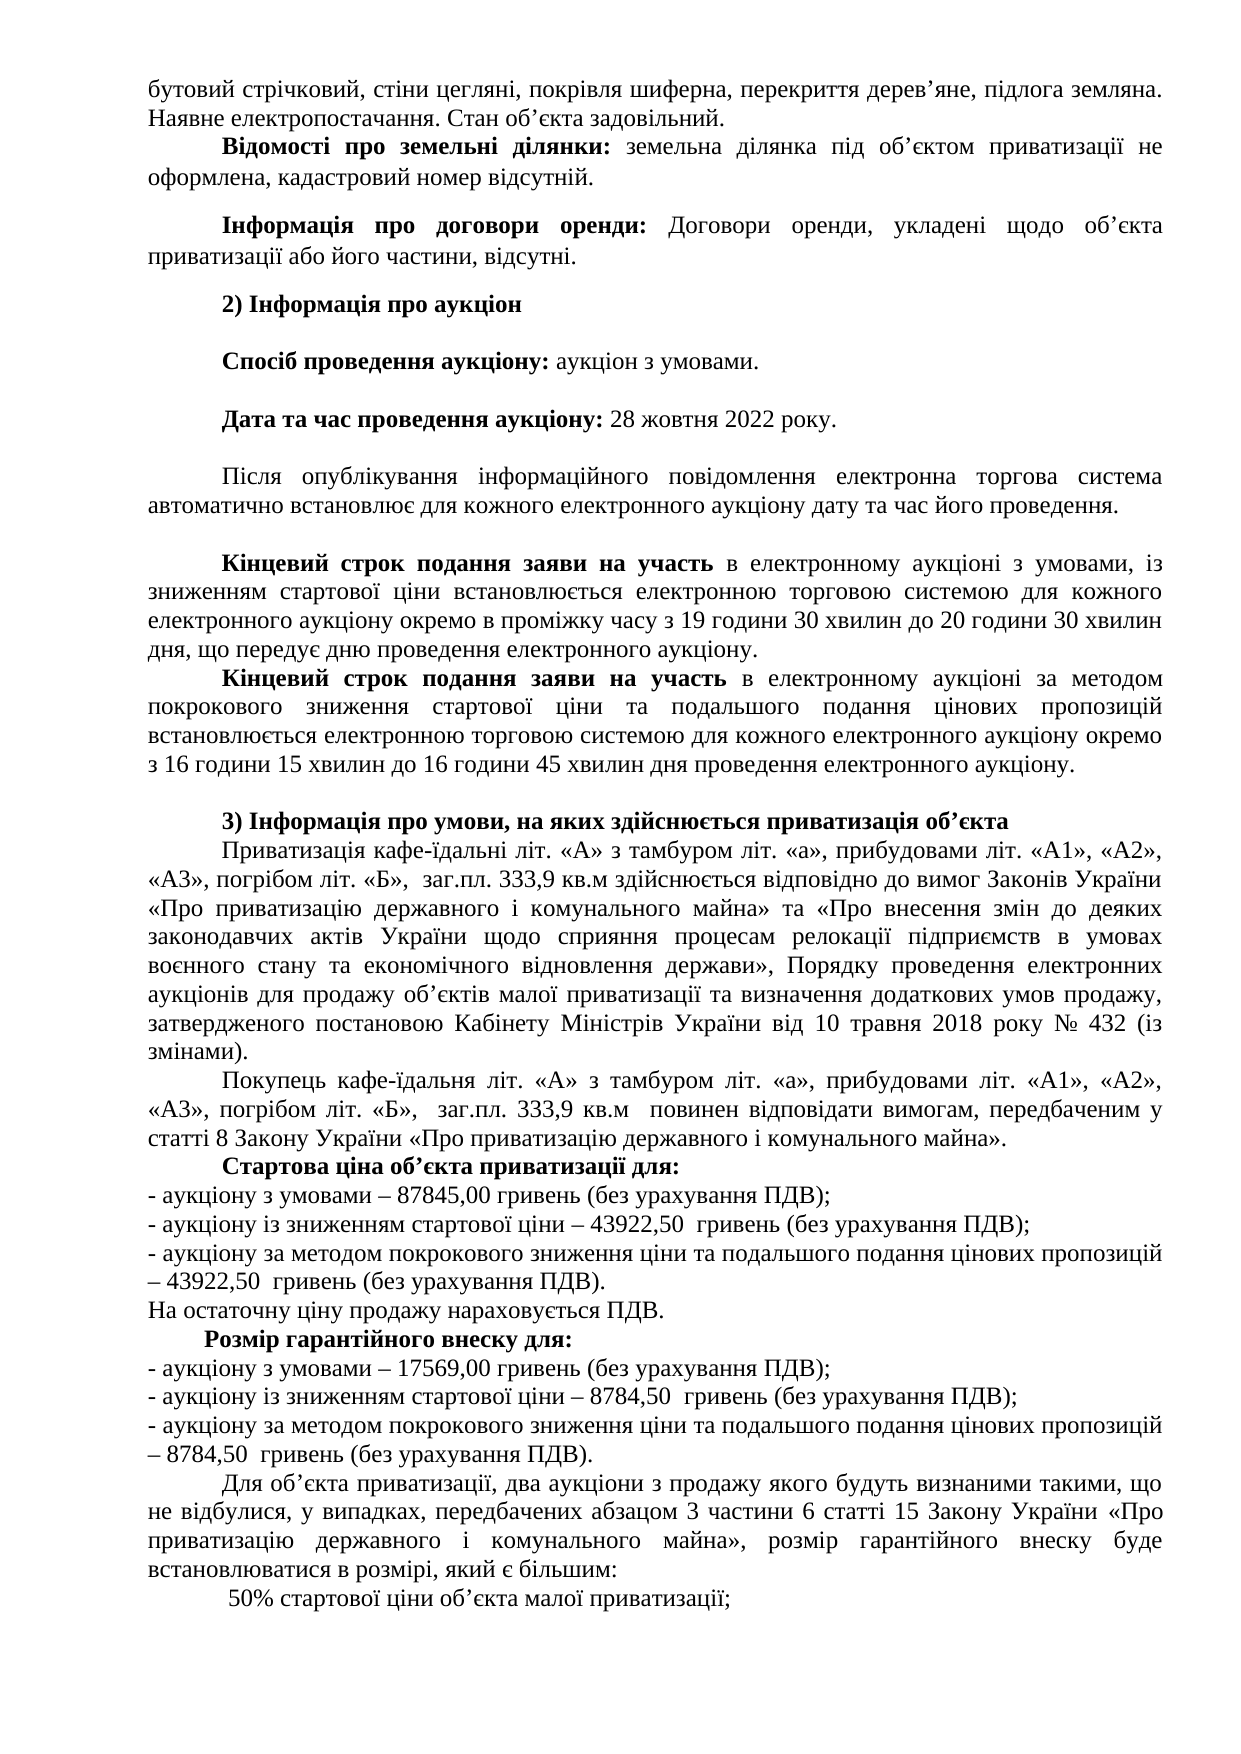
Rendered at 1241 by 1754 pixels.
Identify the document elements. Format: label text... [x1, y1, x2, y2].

text Спосіб проведення аукціону: аукціон з умовами. [148, 346, 1163, 375]
text Інформація про договори оренди: Договори оренди, укладені щодо об’єкта приватизації або його частини, відсутні. [148, 210, 1163, 270]
text Кінцевий строк подання заяви на участь в електронному аукціоні з умовами, із зниженням стартової ціни встановлюється електронною торговою системою для кожного електронного аукціону окремо в проміжку часу з 19 години 30 хвилин до 20 години 30 хвилин дня, що передує дню проведення електронного аукціону. [148, 548, 1163, 663]
text Відомості про земельні ділянки: земельна ділянка під об’єктом приватизації не оформлена, кадастровий номер відсутній. [148, 131, 1163, 191]
text 3) Інформація про умови, на яких здійснюється приватизація об’єкта [148, 806, 1163, 835]
text - аукціону із зниженням стартової ціни – 43922,50 гривень (без урахування ПДВ); [148, 1209, 1163, 1238]
text Дата та час проведення аукціону: 28 жовтня 2022 року. [148, 404, 1163, 433]
text - аукціону за методом покрокового зниження ціни та подальшого подання цінових пропозицій – 8784,50 гривень (без урахування ПДВ). [148, 1410, 1163, 1468]
text Після опублікування інформаційного повідомлення електронна торгова система автоматично встановлює для кожного електронного аукціону дату та час його проведення. [148, 461, 1163, 519]
text - аукціону з умовами – 87845,00 гривень (без урахування ПДВ); [148, 1180, 1163, 1209]
text - аукціону за методом покрокового зниження ціни та подальшого подання цінових пропозицій – 43922,50 гривень (без урахування ПДВ). [148, 1238, 1163, 1295]
text 2) Інформація про аукціон [148, 289, 1163, 318]
text Для об’єкта приватизації, два аукціони з продажу якого будуть визнаними такими, що не відбулися, у випадках, передбачених абзацом 3 частини 6 статті 15 Закону України «Про приватизацію державного і комунального майна», розмір гарантійного внеску буде встановлюватися в розмірі, який є більшим: [148, 1468, 1163, 1583]
text Стартова ціна об’єкта приватизації для: [148, 1151, 1163, 1180]
text - аукціону з умовами – 17569,00 гривень (без урахування ПДВ); [148, 1353, 1163, 1381]
text На остаточну ціну продажу нараховується ПДВ. [148, 1295, 1163, 1324]
text 50% стартової ціни об’єкта малої приватизації; [148, 1583, 1163, 1611]
text Покупець кафе-їдальня літ. «А» з тамбуром літ. «а», прибудовами літ. «А1», «А2», «А3», погрібом літ. «Б», заг.пл. 333,9 кв.м повинен відповідати вимогам, передбаченим у статті 8 Закону України «Про приватизацію державного і комунального майна». [148, 1065, 1163, 1151]
text - аукціону із зниженням стартової ціни – 8784,50 гривень (без урахування ПДВ); [148, 1381, 1163, 1410]
subtitle Приватизація кафе-їдальні літ. «А» з тамбуром літ. «а», прибудовами літ. «А1», «А2», «А3», погрібом літ. «Б», заг.пл. 333,9 кв.м здійснюється відповідно до вимог Законів України «Про приватизацію державного і комунального майна» та «Про внесення змін до деяких законодавчих актів України щодо сприяння процесам релокації підприємств в умовах воєнного стану та економічного відновлення держави», Порядку проведення електронних аукціонів для продажу об’єктів малої приватизації та визначення додаткових умов продажу, затвердженого постановою Кабінету Міністрів України від 10 травня 2018 року № 432 (із змінами). [148, 835, 1163, 1065]
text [148, 74, 1163, 131]
text Розмір гарантійного внеску для: [148, 1324, 1163, 1353]
text Кінцевий строк подання заяви на участь в електронному аукціоні за методом покрокового зниження стартової ціни та подальшого подання цінових пропозицій встановлюється електронною торговою системою для кожного електронного аукціону окремо з 16 години 15 хвилин до 16 години 45 хвилин дня проведення електронного аукціону. [148, 663, 1163, 778]
